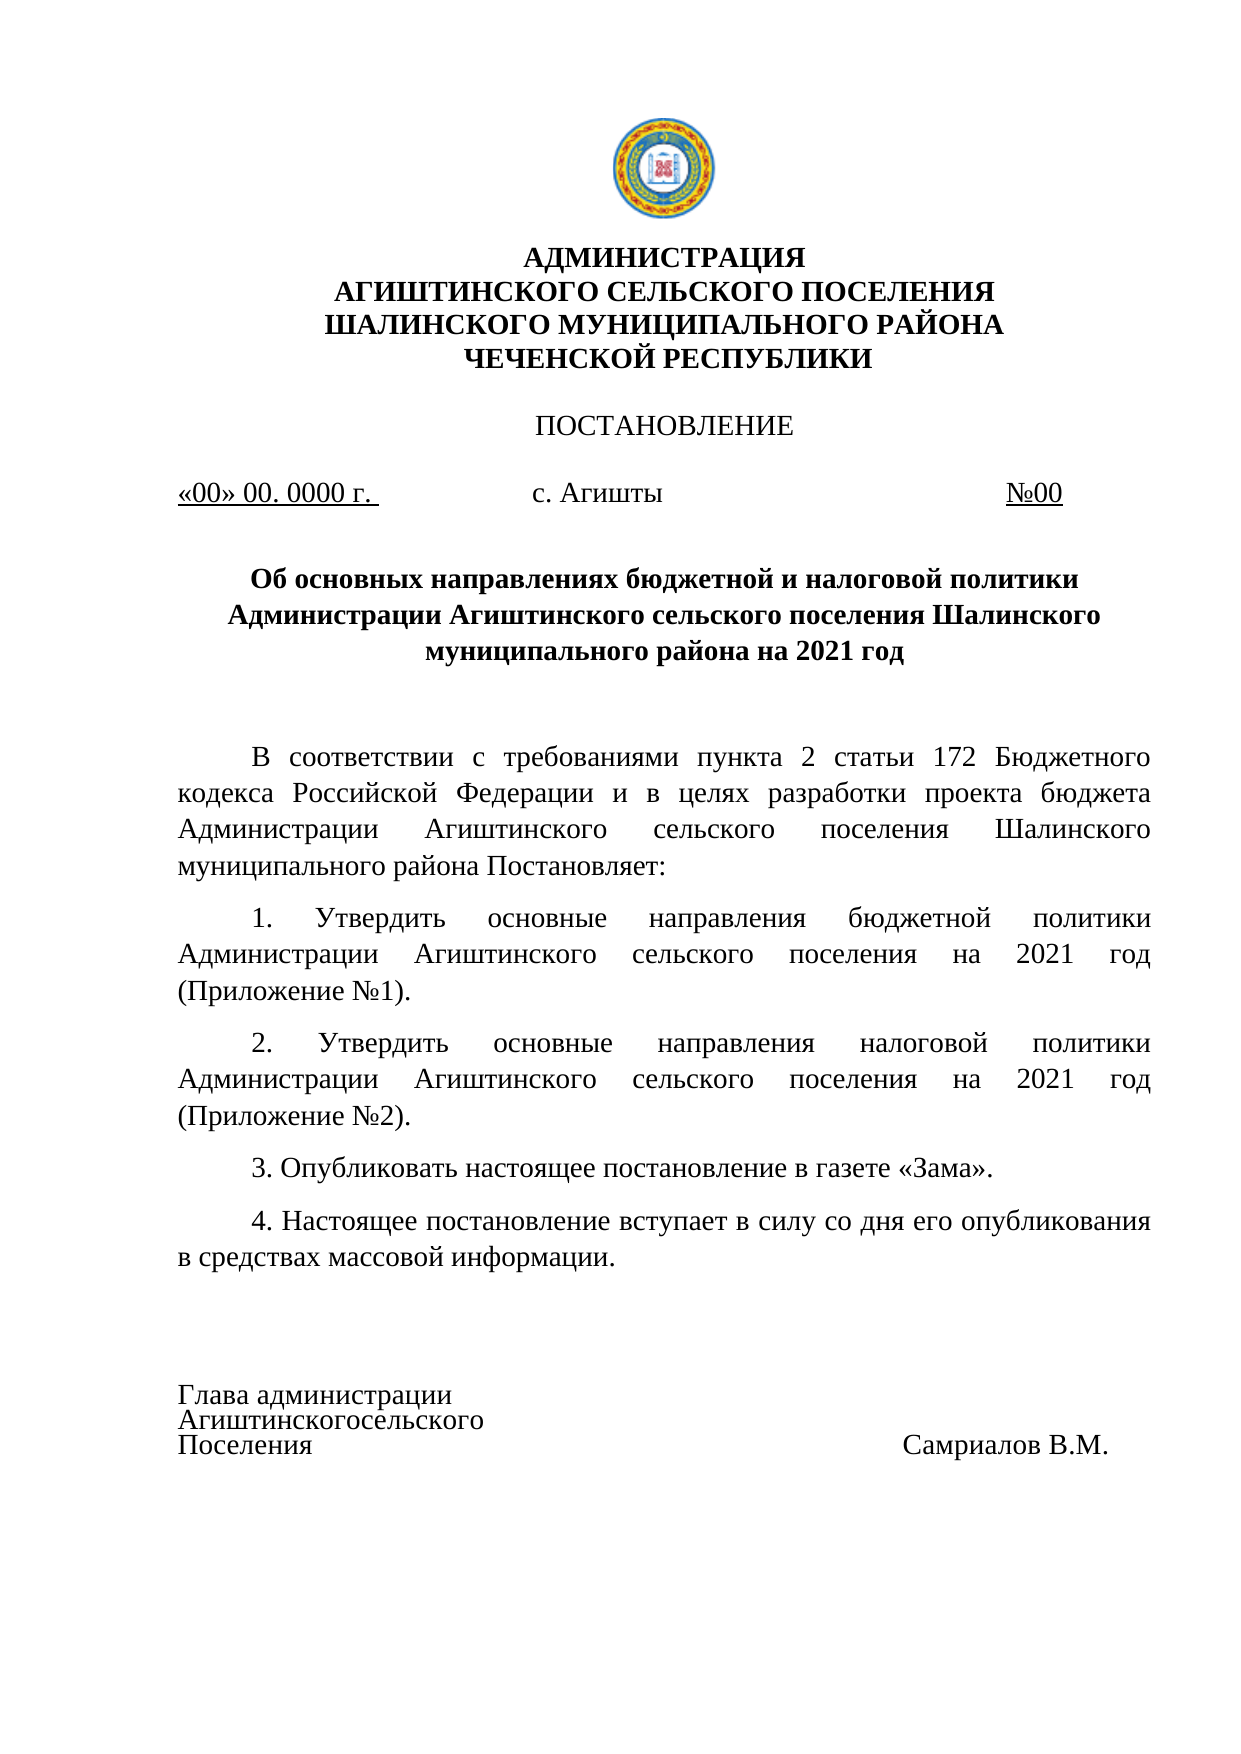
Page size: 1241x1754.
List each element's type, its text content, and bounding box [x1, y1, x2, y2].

text АДМИНИСТРАЦИЯ [177, 240, 1152, 274]
text ПОСТАНОВЛЕНИЕ [177, 408, 1152, 441]
text Агиштинскогосельского [177, 1409, 1152, 1434]
text 3. Опубликовать настоящее постановление в газете «Зама». [177, 1151, 1152, 1184]
text АГИШТИНСКОГО СЕЛЬСКОГО ПОСЕЛЕНИЯ [177, 274, 1152, 307]
text 2. Утвердить основные направления налоговой политики Администрации Агиштинского сельского поселения на 2021 год (Приложение №2). [177, 1026, 1152, 1131]
text Поселения Самриалов В.М. [177, 1434, 1152, 1459]
text «00» 00. 0000 г. с. Агишты №00 [177, 475, 1152, 508]
text ШАЛИНСКОГО МУНИЦИПАЛЬНОГО РАЙОНА [177, 307, 1152, 341]
text 4. Настоящее постановление вступает в силу со дня его опубликования в средствах массовой информации. [177, 1203, 1152, 1273]
text Глава администрации [177, 1384, 1152, 1409]
text Об основных направлениях бюджетной и налоговой политики Администрации Агиштинского сельского поселения Шалинского муниципального района на 2021 год [177, 561, 1152, 667]
text ЧЕЧЕНСКОЙ РЕСПУБЛИКИ [177, 341, 1152, 374]
picture [612, 118, 717, 222]
text 1. Утвердить основные направления бюджетной политики Администрации Агиштинского сельского поселения на 2021 год (Приложение №1). [177, 900, 1152, 1006]
text В соответствии с требованиями пункта 2 статьи 172 Бюджетного кодекса Российской Федерации и в целях разработки проекта бюджета Администрации Агиштинского сельского поселения Шалинского муниципального района Постановляет: [177, 739, 1152, 881]
